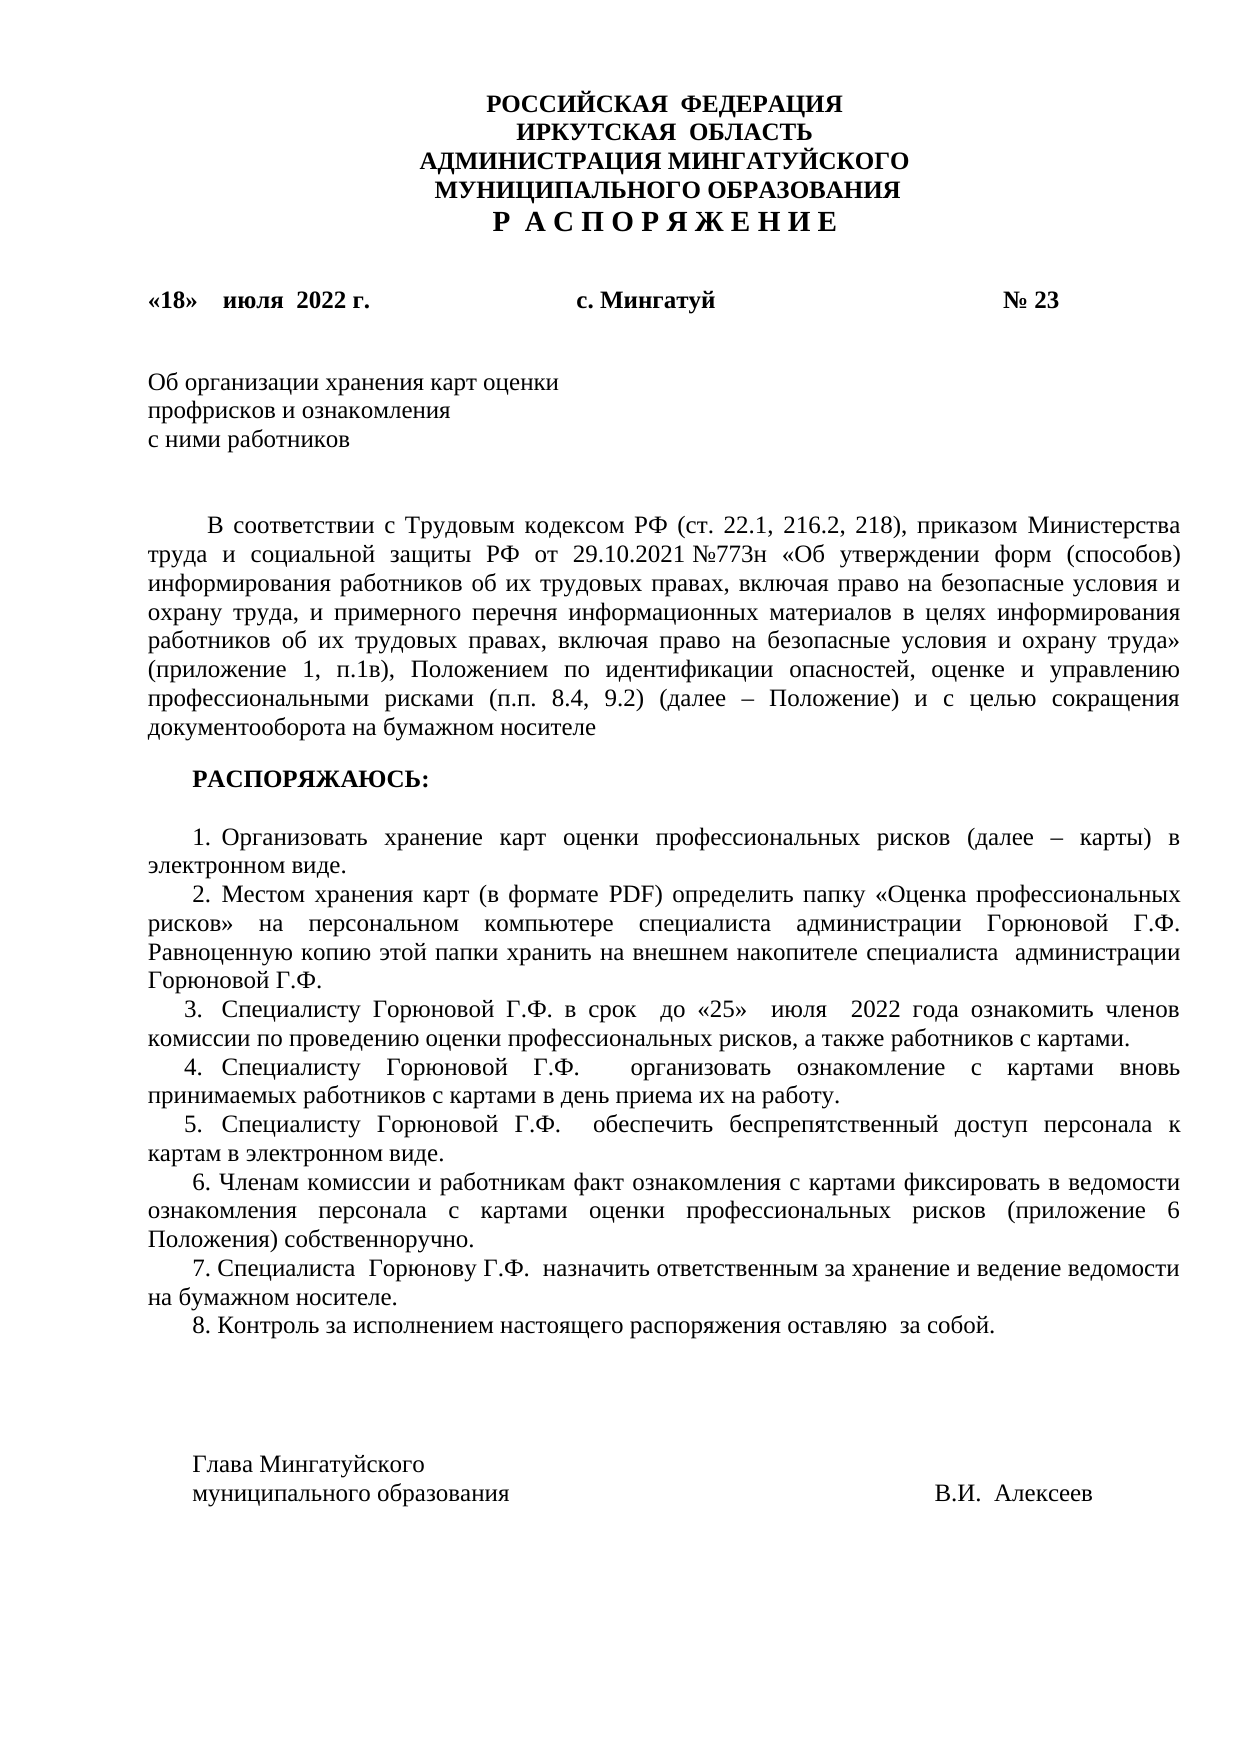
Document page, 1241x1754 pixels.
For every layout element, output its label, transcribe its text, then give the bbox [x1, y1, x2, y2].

list Организовать хранение карт оценки профессиональных рисков (далее – карты) в электронном виде. [148, 822, 1181, 879]
text муниципального образования В.И. Алексеев [148, 1478, 1181, 1507]
text Р А С П О Р Я Ж Е Н И Е [91, 204, 1238, 237]
list Специалисту Горюновой Г.Ф. в срок до «25» июля 2022 года ознакомить членов комиссии по проведению оценки профессиональных рисков, а также работников с картами. [148, 994, 1181, 1052]
text профрисков и ознакомления [148, 395, 1181, 424]
text 7. Специалиста Горюнову Г.Ф. назначить ответственным за хранение и ведение ведомости на бумажном носителе. [148, 1253, 1181, 1311]
table_header РАСПОРЯЖАЮСЬ: [118, 764, 1181, 793]
text Об организации хранения карт оценки [148, 367, 1181, 395]
text АДМИНИСТРАЦИЯ МИНГАТУЙСКОГО МУНИЦИПАЛЬНОГО ОБРАЗОВАНИЯ [148, 146, 1181, 204]
list Местом хранения карт (в формате PDF) определить папку «Оценка профессиональных рисков» на персональном компьютере специалиста администрации Горюновой Г.Ф. Равноценную копию этой папки хранить на внешнем накопителе специалиста администрации Горюновой Г.Ф. [148, 879, 1181, 994]
text 8. Контроль за исполнением настоящего распоряжения оставляю за собой. [148, 1311, 1181, 1339]
text Глава Мингатуйского [148, 1449, 1181, 1478]
text «18» июля 2022 г. с. Мингатуй № 23 [148, 285, 1182, 314]
text РОССИЙСКАЯ ФЕДЕРАЦИЯ [148, 89, 1181, 117]
text с ними работников [148, 424, 1181, 453]
text ИРКУТСКАЯ ОБЛАСТЬ [148, 117, 1181, 146]
list Специалисту Горюновой Г.Ф. организовать ознакомление с картами вновь принимаемых работников с картами в день приема их на работу. [148, 1052, 1181, 1109]
text 6. Членам комиссии и работникам факт ознакомления с картами фиксировать в ведомости ознакомления персонала с картами оценки профессиональных рисков (приложение 6 Положения) собственноручно. [148, 1167, 1181, 1253]
list Специалисту Горюновой Г.Ф. обеспечить беспрепятственный доступ персонала к картам в электронном виде. [148, 1109, 1181, 1167]
text В соответствии с Трудовым кодексом РФ (ст. 22.1, 216.2, 218), приказом Министерства труда и социальной защиты РФ от 29.10.2021 №773н «Об утверждении форм (способов) информирования работников об их трудовых правах, включая право на безопасные условия и охрану труда, и примерного перечня информационных материалов в целях информирования работников об их трудовых правах, включая право на безопасные условия и охрану труда» (приложение 1, п.1в), Положением по идентификации опасностей, оценке и управлению профессиональными рисками (п.п. 8.4, 9.2) (далее – Положение) и с целью сокращения документооборота на бумажном носителе [148, 510, 1181, 740]
